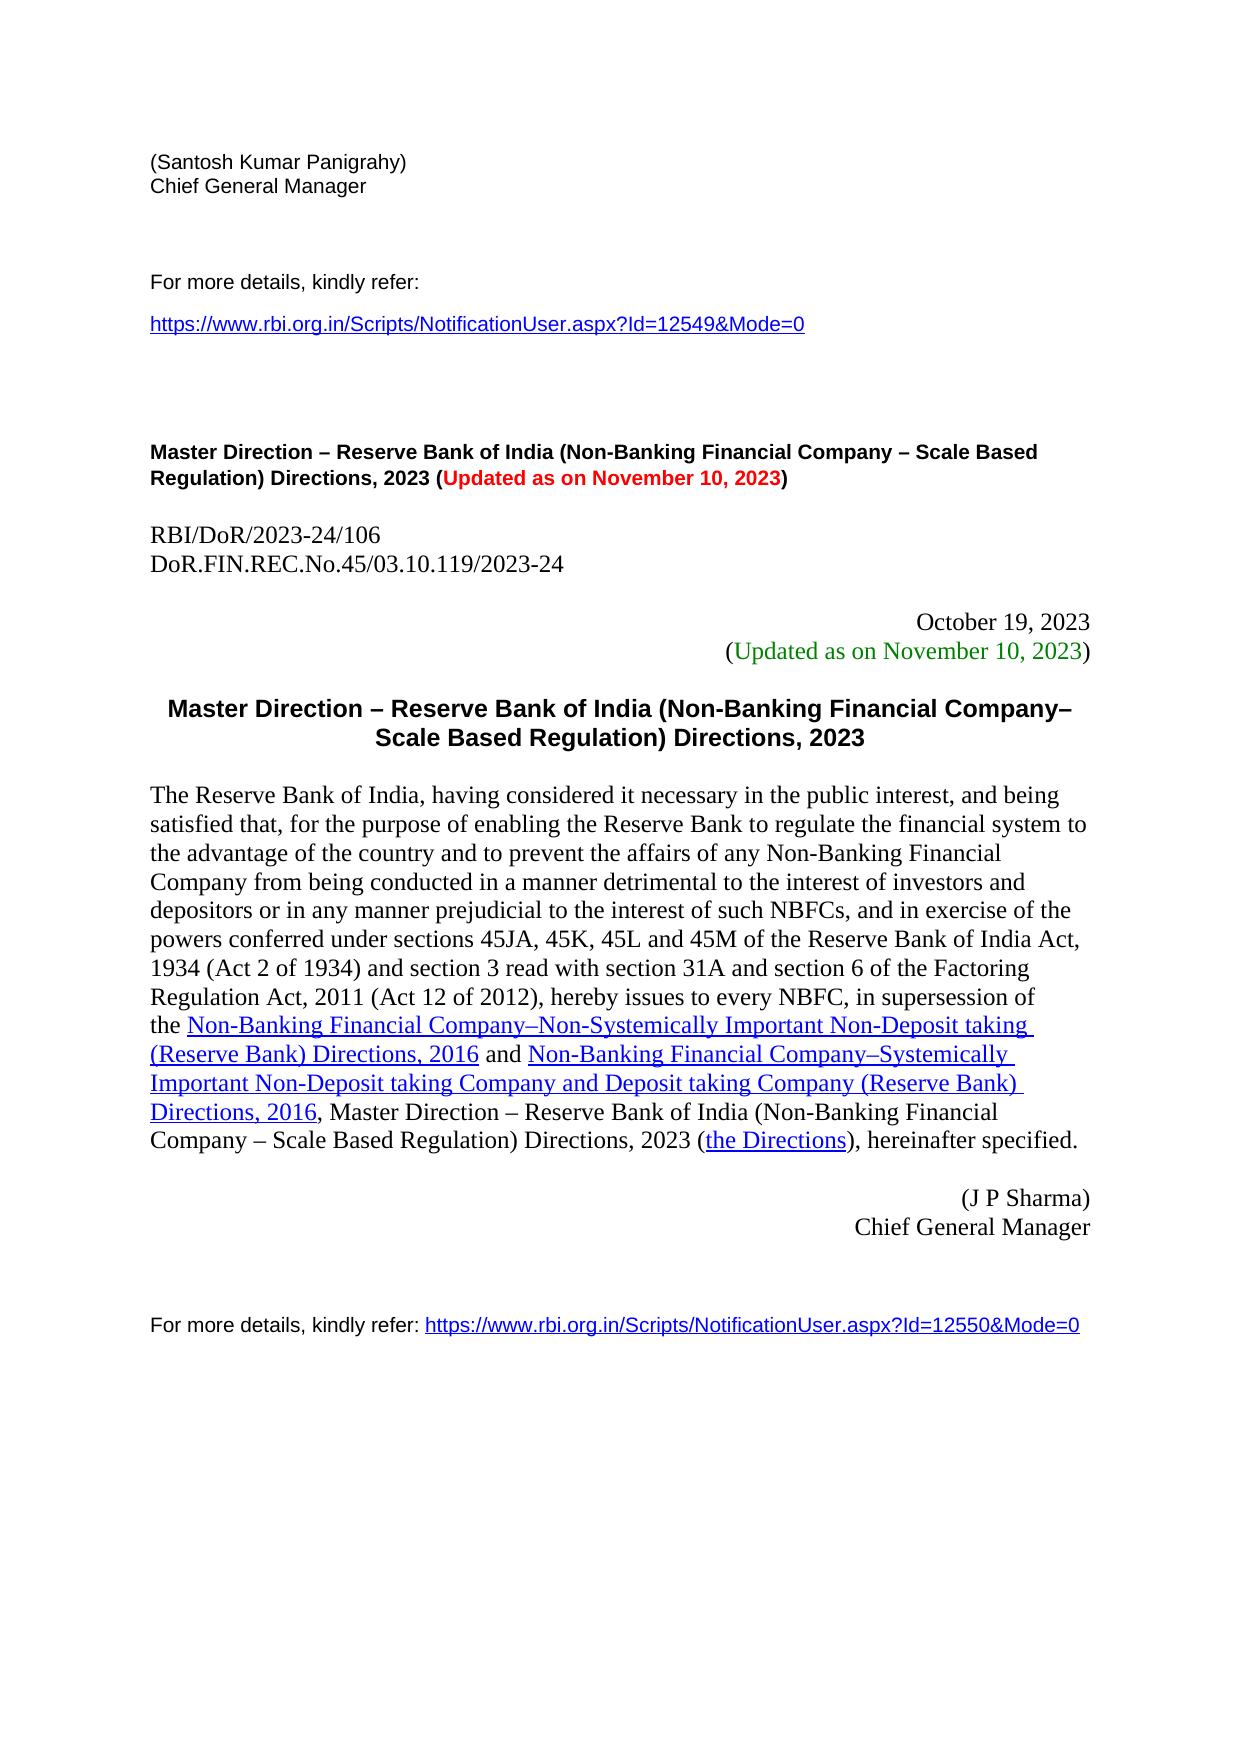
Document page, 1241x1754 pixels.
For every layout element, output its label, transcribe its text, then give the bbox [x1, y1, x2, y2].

text https://www.rbi.org.in/Scripts/NotificationUser.aspx?Id=12549&Mode=0 [150, 312, 1090, 336]
text October 19, 2023 (Updated as on November 10, 2023) [150, 607, 1090, 664]
text RBI/DoR/2023-24/106 DoR.FIN.REC.No.45/03.10.119/2023-24 [150, 520, 1090, 578]
text For more details, kindly refer: https://www.rbi.org.in/Scripts/NotificationUser.aspx?Id=12550&Mode=0 [150, 1312, 1090, 1336]
text For more details, kindly refer: [150, 269, 1090, 293]
text Master Direction – Reserve Bank of India (Non-Banking Financial Company– Scale Based Regulation) Directions, 2023 [150, 694, 1090, 751]
text Master Direction – Reserve Bank of India (Non-Banking Financial Company – Scale Based Regulation) Directions, 2023 (Updated as on November 10, 2023) [150, 439, 1090, 489]
text The Reserve Bank of India, having considered it necessary in the public interest, and being satisfied that, for the purpose of enabling the Reserve Bank to regulate the financial system to the advantage of the country and to prevent the affairs of any Non-Banking Financial Company from being conducted in a manner detrimental to the interest of investors and depositors or in any manner prejudicial to the interest of such NBFCs, and in exercise of the powers conferred under sections 45JA, 45K, 45L and 45M of the Reserve Bank of India Act, 1934 (Act 2 of 1934) and section 3 read with section 31A and section 6 of the Factoring Regulation Act, 2011 (Act 12 of 2012), hereby issues to every NBFC, in supersession of the Non-Banking Financial Company–Non-Systemically Important Non-Deposit taking (Reserve Bank) Directions, 2016 and Non-Banking Financial Company–Systemically Important Non-Deposit taking Company and Deposit taking Company (Reserve Bank) Directions, 2016, Master Direction – Reserve Bank of India (Non-Banking Financial Company – Scale Based Regulation) Directions, 2023 (the Directions), hereinafter specified. [150, 780, 1090, 1154]
text (J P Sharma) Chief General Manager [150, 1183, 1090, 1241]
text (Santosh Kumar Panigrahy) Chief General Manager [150, 150, 1090, 198]
